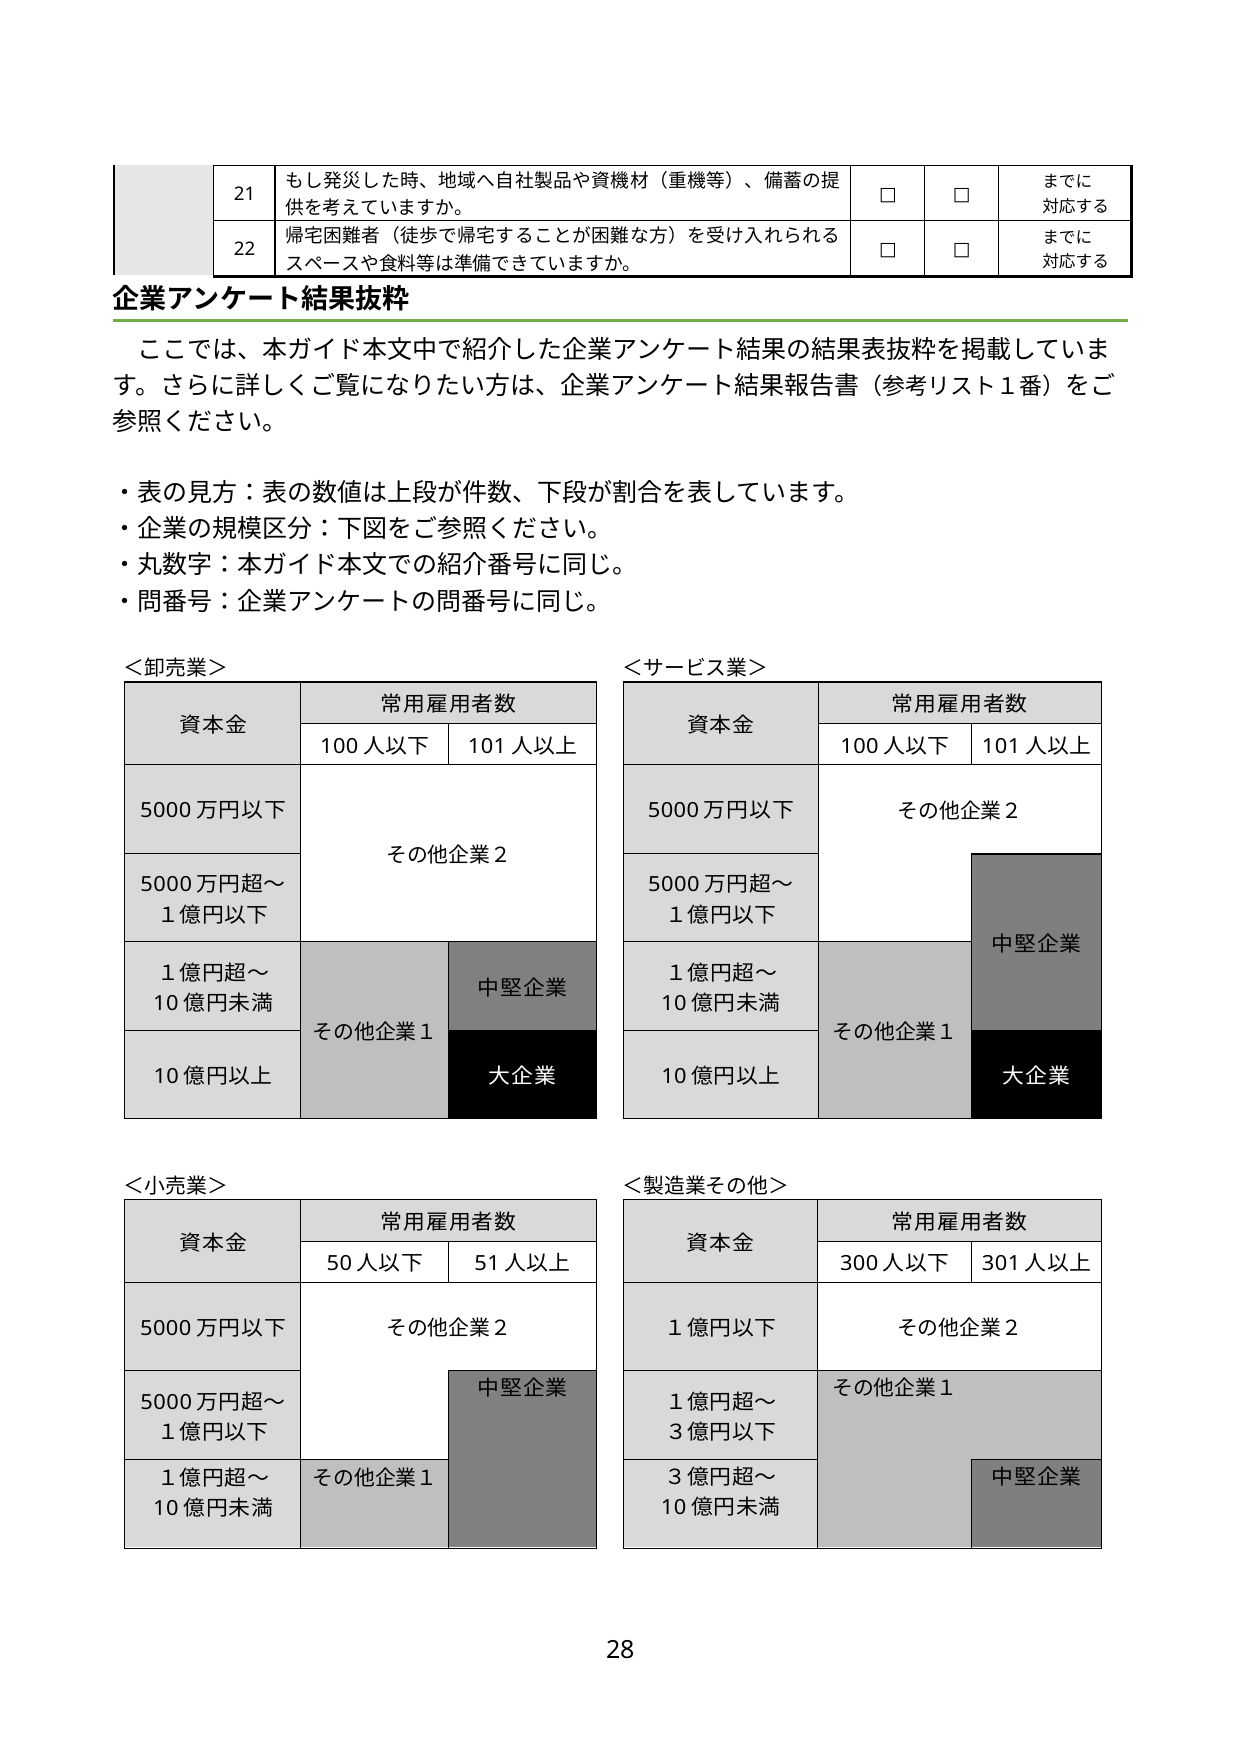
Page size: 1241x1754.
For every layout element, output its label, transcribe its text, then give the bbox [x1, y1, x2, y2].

text ・企業の規模区分：下図をご参照ください。 [112, 508, 1128, 545]
table_cell □ [925, 166, 998, 220]
text ・丸数字：本ガイド本文での紹介番号に同じ。 [112, 545, 1128, 581]
text ・表の見方：表の数値は上段が件数、下段が割合を表しています。 [112, 472, 1128, 508]
subtitle 企業アンケート結果抜粋 [112, 277, 1128, 322]
table_header ＜卸売業＞ [113, 651, 611, 1169]
table_cell ＜小売業＞ [113, 1169, 611, 1589]
table_cell ＜製造業その他＞ [611, 1169, 1113, 1589]
text ここでは、本ガイド本文中で紹介した企業アンケート結果の結果表抜粋を掲載しています。さらに詳しくご覧になりたい方は、企業アンケート結果報告書（参考リスト１番）をご参照ください。 [112, 329, 1128, 438]
table_cell □ [851, 166, 924, 220]
table_cell もし発災した時、地域へ自社製品や資機材（重機等）、備蓄の提供を考えていますか。 [276, 166, 850, 220]
table_cell 帰宅困難者（徒歩で帰宅することが困難な方）を受け入れられるスペースや食料等は準備できていますか。 [276, 221, 850, 275]
text ・問番号：企業アンケートの問番号に同じ。 [112, 581, 1128, 617]
table_header ＜サービス業＞ [611, 651, 1113, 1169]
table_cell までに 対応する [999, 221, 1130, 275]
table_cell までに 対応する [999, 166, 1130, 220]
table_cell □ [925, 221, 998, 275]
table_cell 22 [214, 221, 274, 275]
table_cell □ [851, 221, 924, 275]
table_cell 21 [214, 166, 274, 220]
